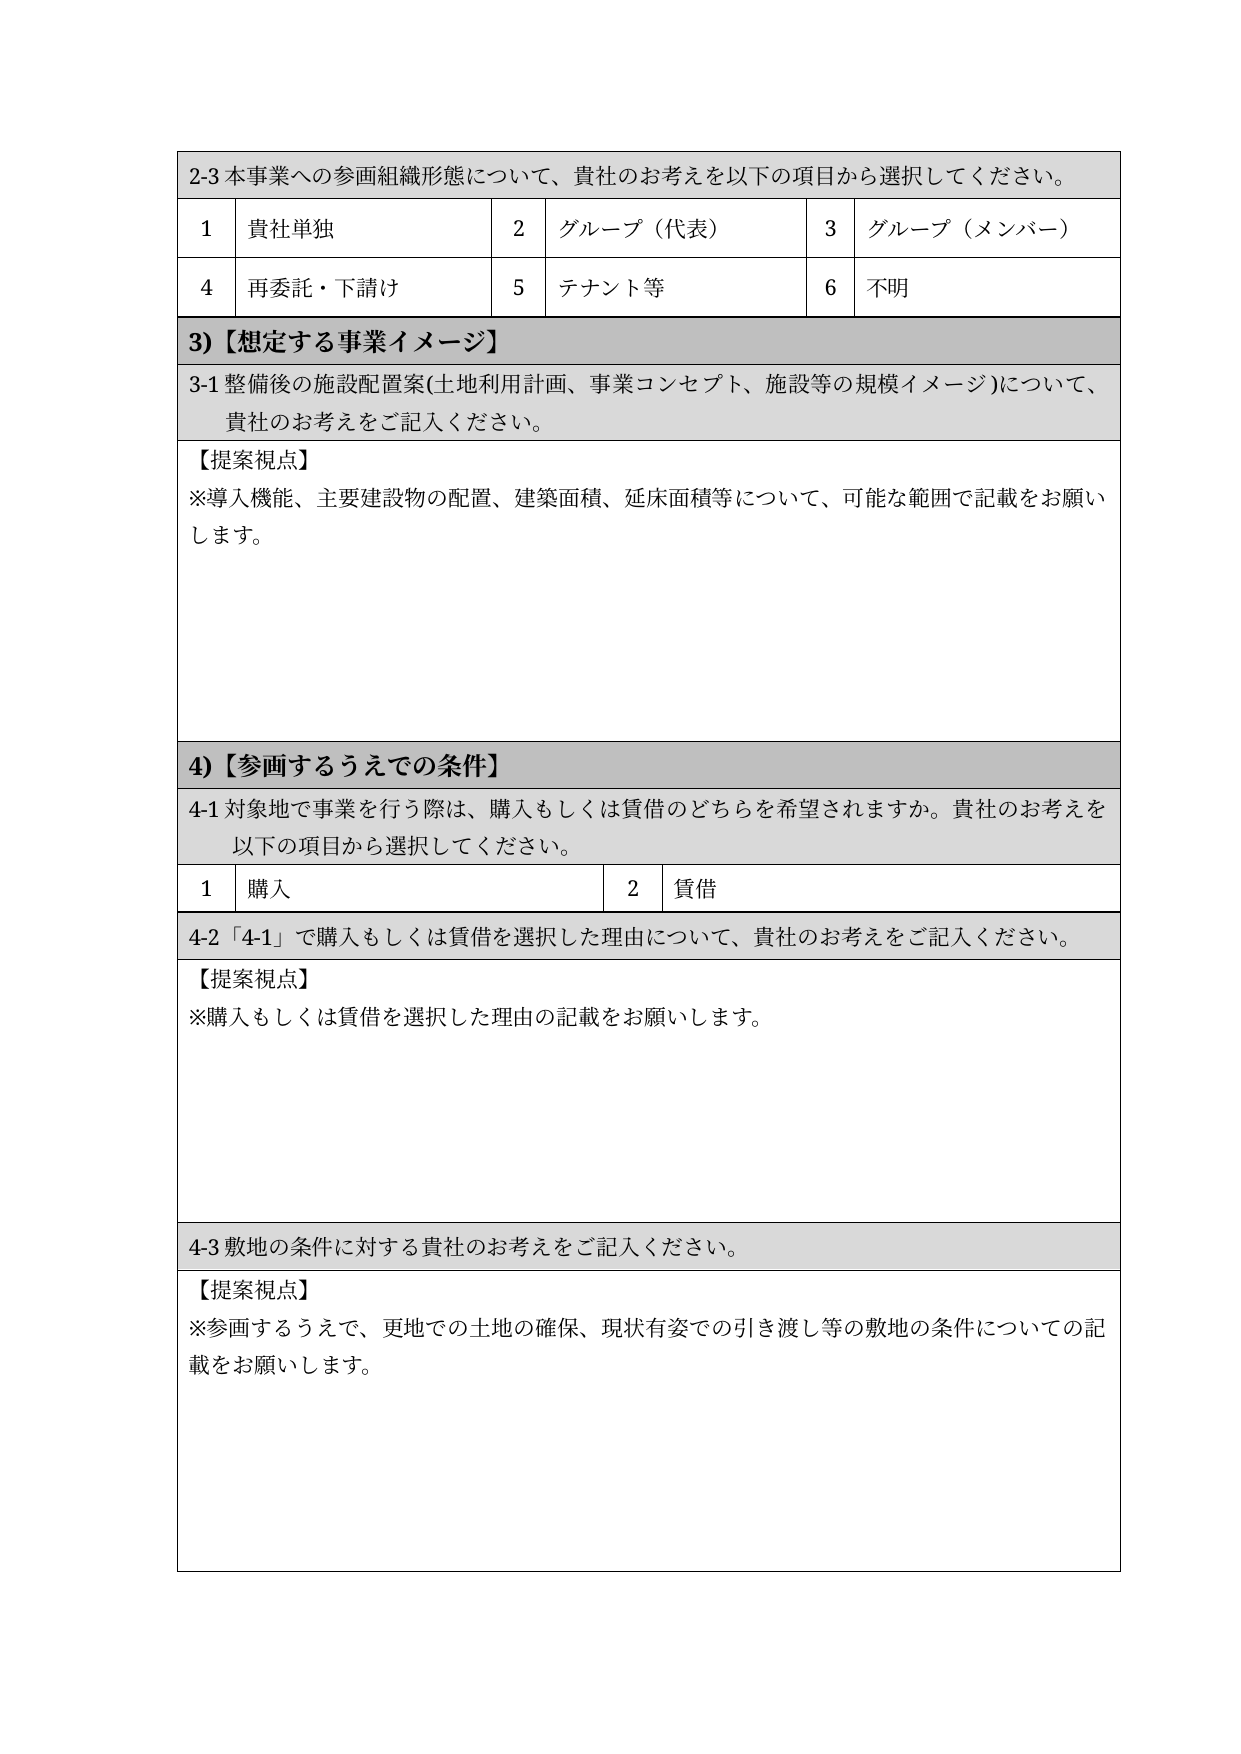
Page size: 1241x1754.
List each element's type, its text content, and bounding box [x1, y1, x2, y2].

table_cell 4-2「4-1」で購入もしくは賃借を選択した理由について、貴社のお考えをご記入ください。 [178, 913, 1120, 959]
table_cell 3)【想定する事業イメージ】 [178, 318, 1120, 364]
table_cell 購入 [236, 865, 603, 911]
table_cell 貴社単独 [236, 199, 491, 257]
table_cell 再委託・下請け [236, 258, 491, 316]
table_cell 2 [604, 865, 662, 911]
table_cell 【提案視点】 ※参画するうえで、更地での土地の確保、現状有姿での引き渡し等の敷地の条件についての記載をお願いします。 [178, 1271, 1120, 1571]
table_cell 5 [492, 258, 545, 316]
table_cell グループ（代表） [546, 199, 806, 257]
table_cell 3 [807, 199, 854, 257]
table_cell 2-3本事業への参画組織形態について、貴社のお考えを以下の項目から選択してください。 [178, 152, 1120, 198]
table_cell 4 [178, 258, 235, 316]
table_cell 4)【参画するうえでの条件】 [178, 742, 1120, 788]
table_cell 4-1対象地で事業を行う際は、購入もしくは賃借のどちらを希望されますか。貴社のお考えを以下の項目から選択してください。 [178, 789, 1120, 864]
table_cell 1 [178, 199, 235, 257]
table_cell 【提案視点】 ※購入もしくは賃借を選択した理由の記載をお願いします。 [178, 960, 1120, 1222]
table_cell 3-1整備後の施設配置案(土地利用計画、事業コンセプト、施設等の規模イメージ)について、貴社のお考えをご記入ください。 [178, 365, 1120, 440]
table_cell 6 [807, 258, 854, 316]
table_cell 2 [492, 199, 545, 257]
table_cell 不明 [855, 258, 1120, 316]
table_cell 賃借 [663, 865, 1120, 911]
table_cell テナント等 [546, 258, 806, 316]
table_cell 1 [178, 865, 235, 911]
table_cell 4-3敷地の条件に対する貴社のお考えをご記入ください。 [178, 1223, 1120, 1269]
table_cell 【提案視点】 ※導入機能、主要建設物の配置、建築面積、延床面積等について、可能な範囲で記載をお願いします。 [178, 441, 1120, 741]
table_cell グループ（メンバー） [855, 199, 1120, 257]
